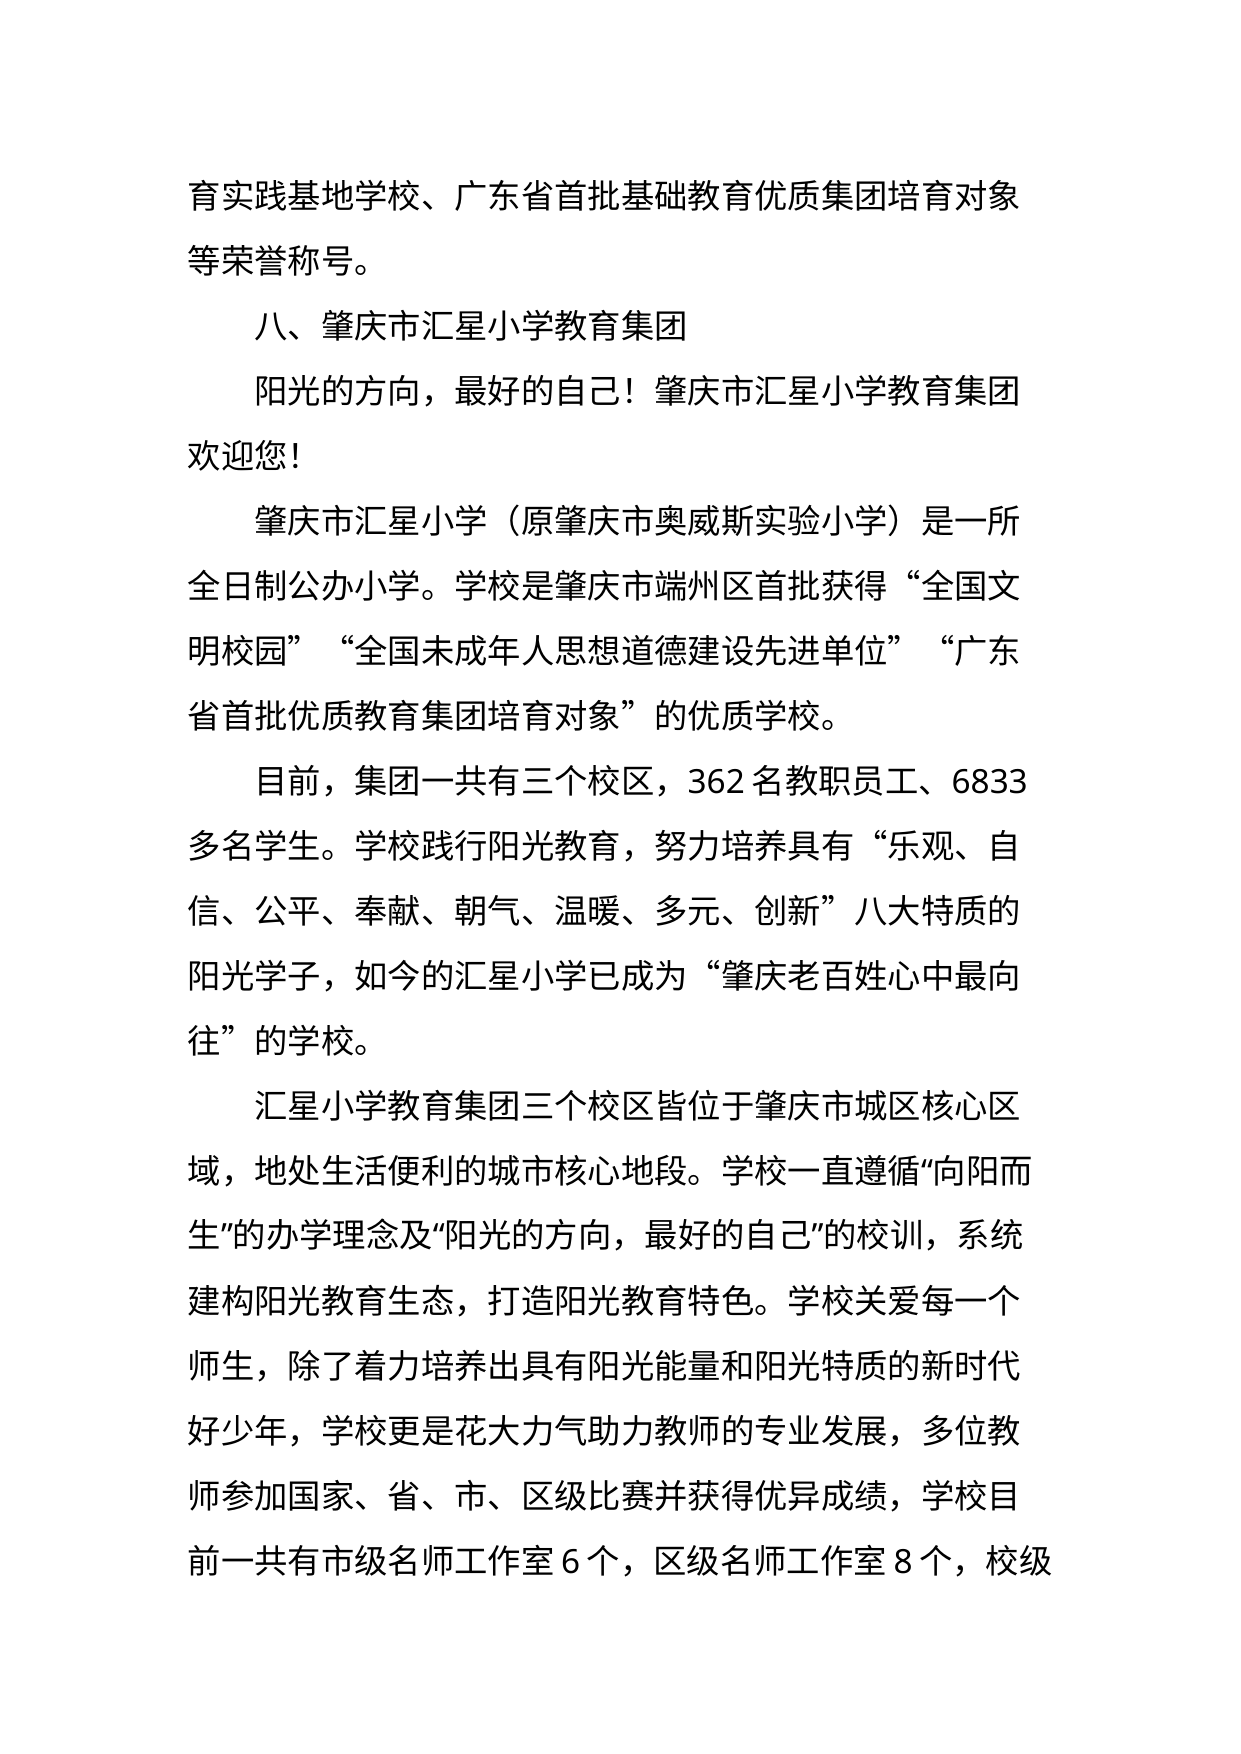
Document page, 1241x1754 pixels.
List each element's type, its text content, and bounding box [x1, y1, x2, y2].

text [187, 162, 1053, 292]
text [187, 1072, 1053, 1592]
text 目前，集团一共有三个校区，362名教职员工、6833多名学生。学校践行阳光教育，努力培养具有“乐观、自信、公平、奉献、朝气、温暖、多元、创新”八大特质的阳光学子，如今的汇星小学已成为“肇庆老百姓心中最向往”的学校。 [187, 747, 1053, 1072]
text 阳光的方向，最好的自己！肇庆市汇星小学教育集团欢迎您！ [187, 357, 1053, 487]
text 肇庆市汇星小学（原肇庆市奥威斯实验小学）是一所全日制公办小学。学校是肇庆市端州区首批获得“全国文明校园”“全国未成年人思想道德建设先进单位”“广东省首批优质教育集团培育对象”的优质学校。 [187, 487, 1053, 747]
text 八、肇庆市汇星小学教育集团 [187, 292, 1053, 357]
